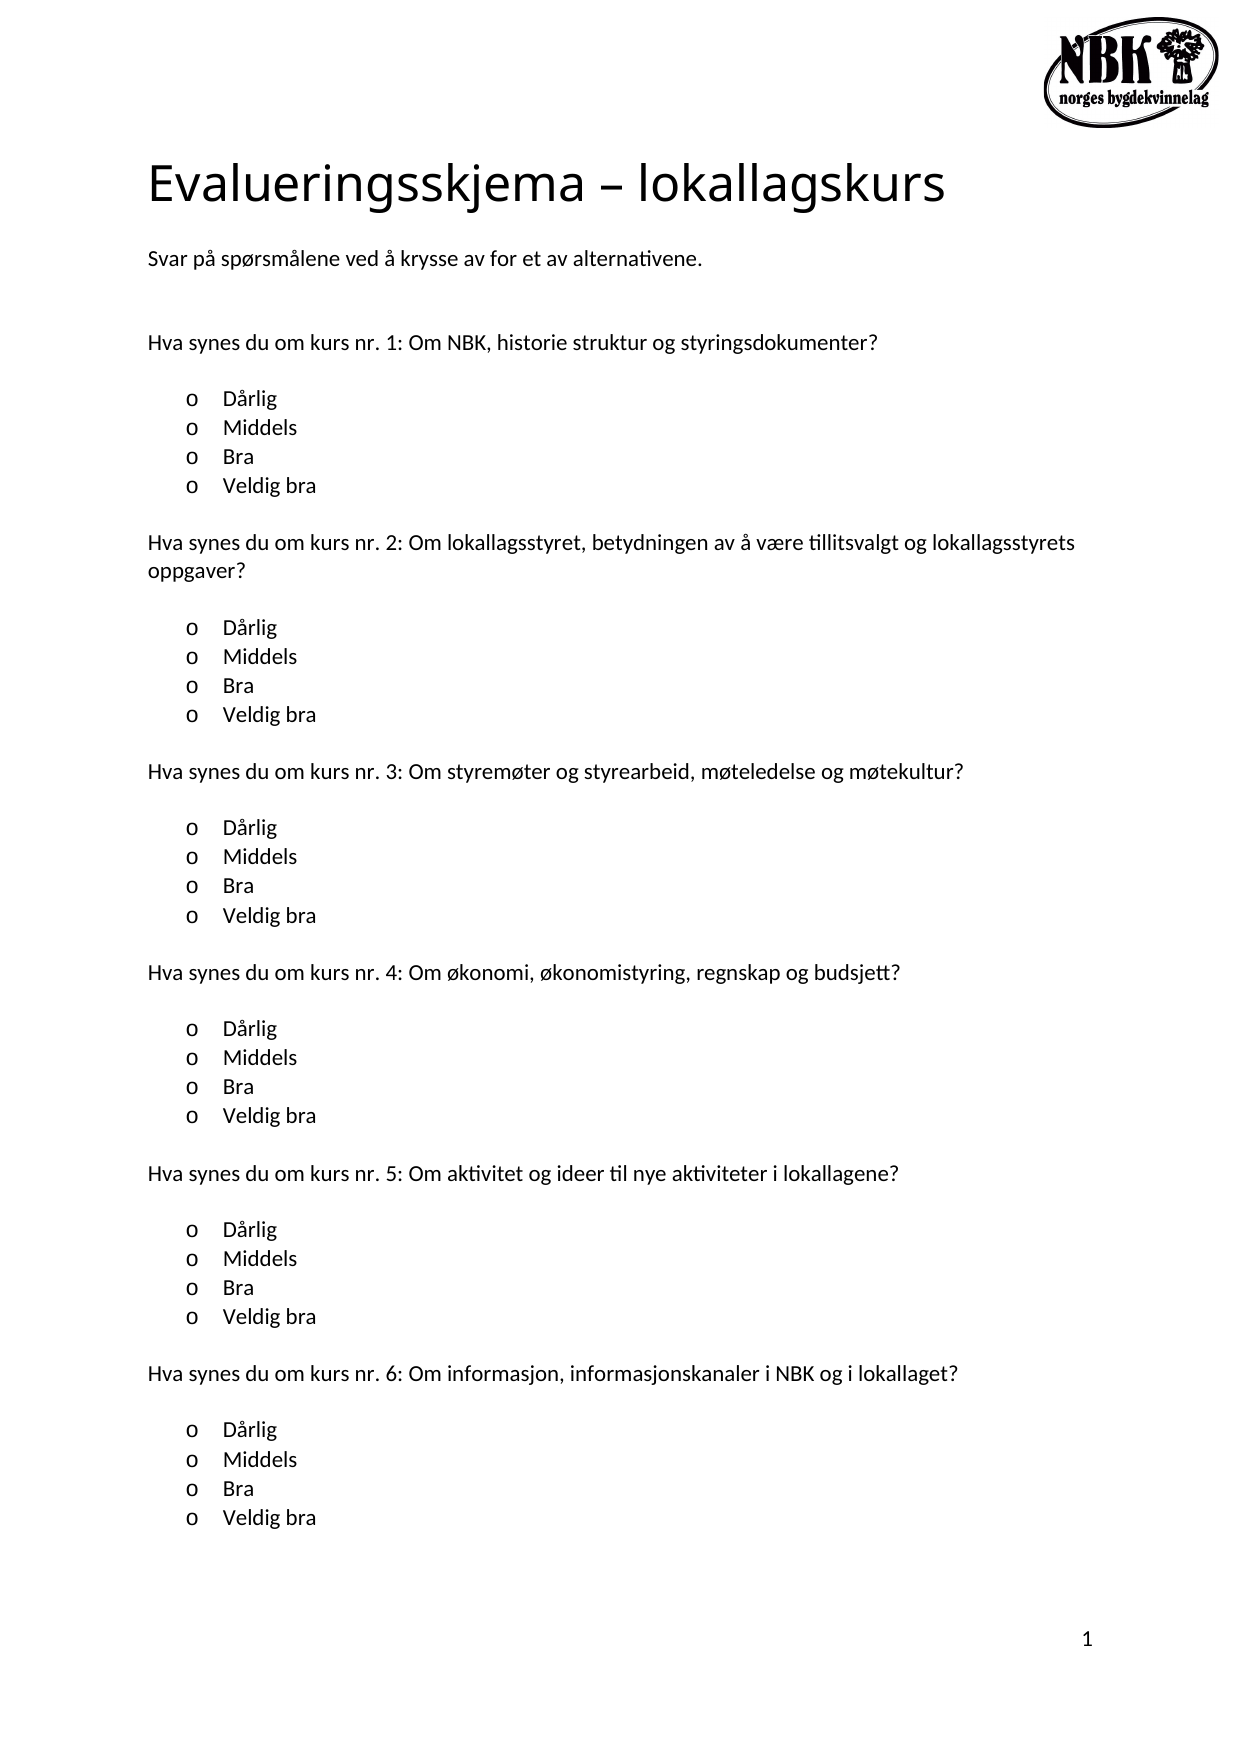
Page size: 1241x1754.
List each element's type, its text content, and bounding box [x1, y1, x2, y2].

list Dårlig [185, 384, 1093, 413]
list Veldig bra [185, 1302, 1093, 1331]
list Veldig bra [185, 700, 1093, 729]
list Dårlig [185, 813, 1093, 842]
text Hva synes du om kurs nr. 1: Om NBK, historie struktur og styringsdokumenter? [148, 328, 1093, 356]
text Hva synes du om kurs nr. 3: Om styremøter og styrearbeid, møteledelse og møtekultur? [148, 757, 1093, 785]
list Dårlig [185, 613, 1093, 642]
list Dårlig [185, 1416, 1093, 1445]
list Middels [185, 1244, 1093, 1273]
list Bra [185, 671, 1093, 700]
list Bra [185, 872, 1093, 901]
list Middels [185, 1445, 1093, 1474]
text Hva synes du om kurs nr. 6: Om informasjon, informasjonskanaler i NBK og i lokallaget? [148, 1359, 1093, 1387]
text Hva synes du om kurs nr. 2: Om lokallagsstyret, betydningen av å være tillitsvalgt og lokallagsstyrets oppgaver? [148, 528, 1093, 584]
text Hva synes du om kurs nr. 4: Om økonomi, økonomistyring, regnskap og budsjett? [148, 958, 1093, 986]
list Bra [185, 442, 1093, 471]
text Hva synes du om kurs nr. 5: Om aktivitet og ideer til nye aktiviteter i lokallagene? [148, 1159, 1093, 1187]
list Veldig bra [185, 471, 1093, 501]
list Middels [185, 642, 1093, 671]
list Middels [185, 1043, 1093, 1072]
picture [1043, 17, 1219, 128]
list Veldig bra [185, 1503, 1093, 1532]
text Evalueringsskjema – lokallagskurs [148, 148, 1093, 216]
list Bra [185, 1474, 1093, 1503]
list Bra [185, 1072, 1093, 1102]
list Dårlig [185, 1215, 1093, 1244]
list Middels [185, 842, 1093, 872]
text Svar på spørsmålene ved å krysse av for et av alternativene. [148, 244, 1093, 272]
list Bra [185, 1273, 1093, 1302]
list Veldig bra [185, 1102, 1093, 1131]
list Veldig bra [185, 901, 1093, 930]
list Dårlig [185, 1014, 1093, 1043]
list Middels [185, 413, 1093, 442]
